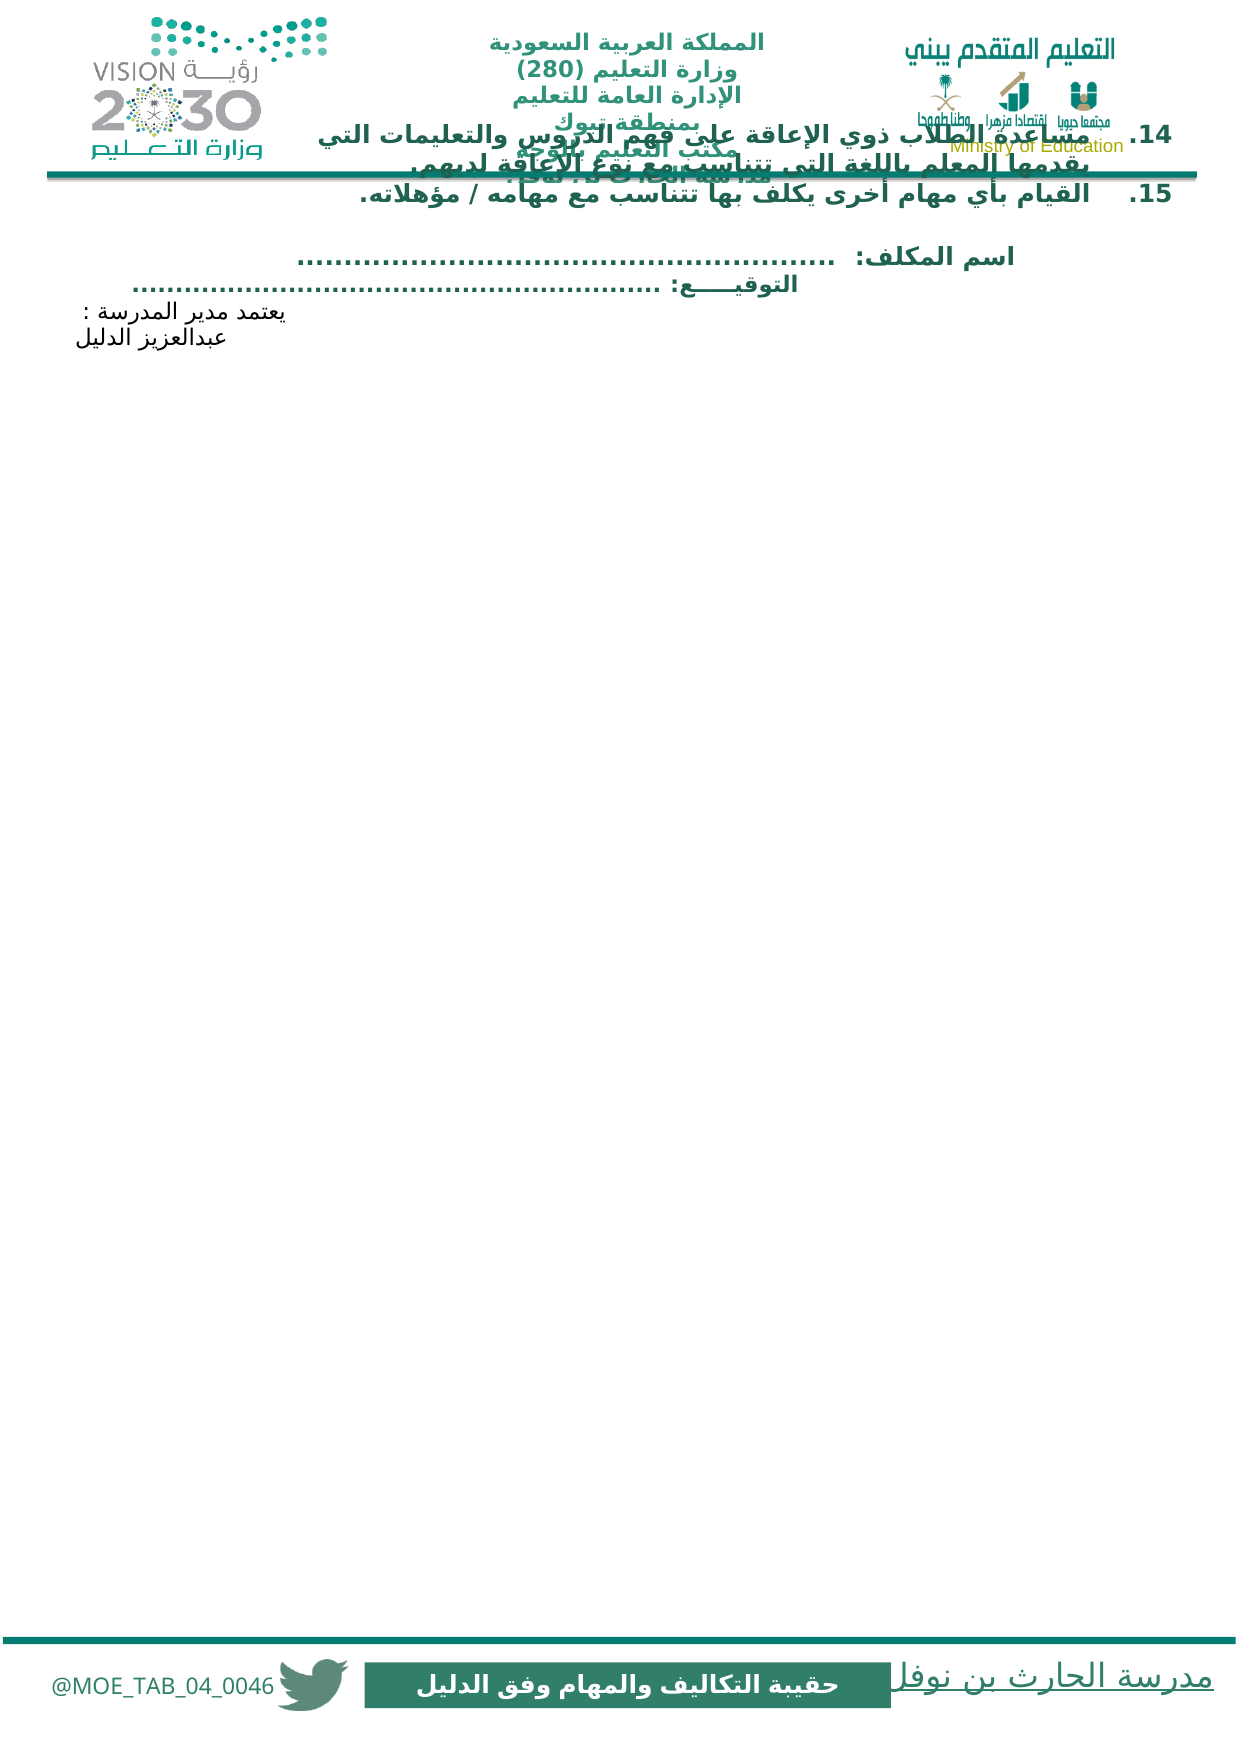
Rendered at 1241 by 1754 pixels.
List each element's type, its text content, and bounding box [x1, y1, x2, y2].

text التوقيـــــع: ............................................................. [75, 271, 1166, 298]
text عبدالعزيز الدليل [75, 324, 1165, 351]
picture [83, 11, 330, 161]
text يعتمد مدير المدرسة : [75, 298, 1165, 324]
list اسم المكلف: ......................................................... [75, 242, 1091, 271]
picture [833, 11, 1209, 172]
list القيام بأي مهام أخرى يكلف بها تتناسب مع مهامه / مؤهلاته. [75, 179, 1128, 208]
list مساعدة الطلاب ذوي الإعاقة على فهم الدروس والتعليمات التي يقدمها المعلم باللغة التي تتناسب مع نوع الإعاقة لديهم. [75, 121, 1128, 179]
